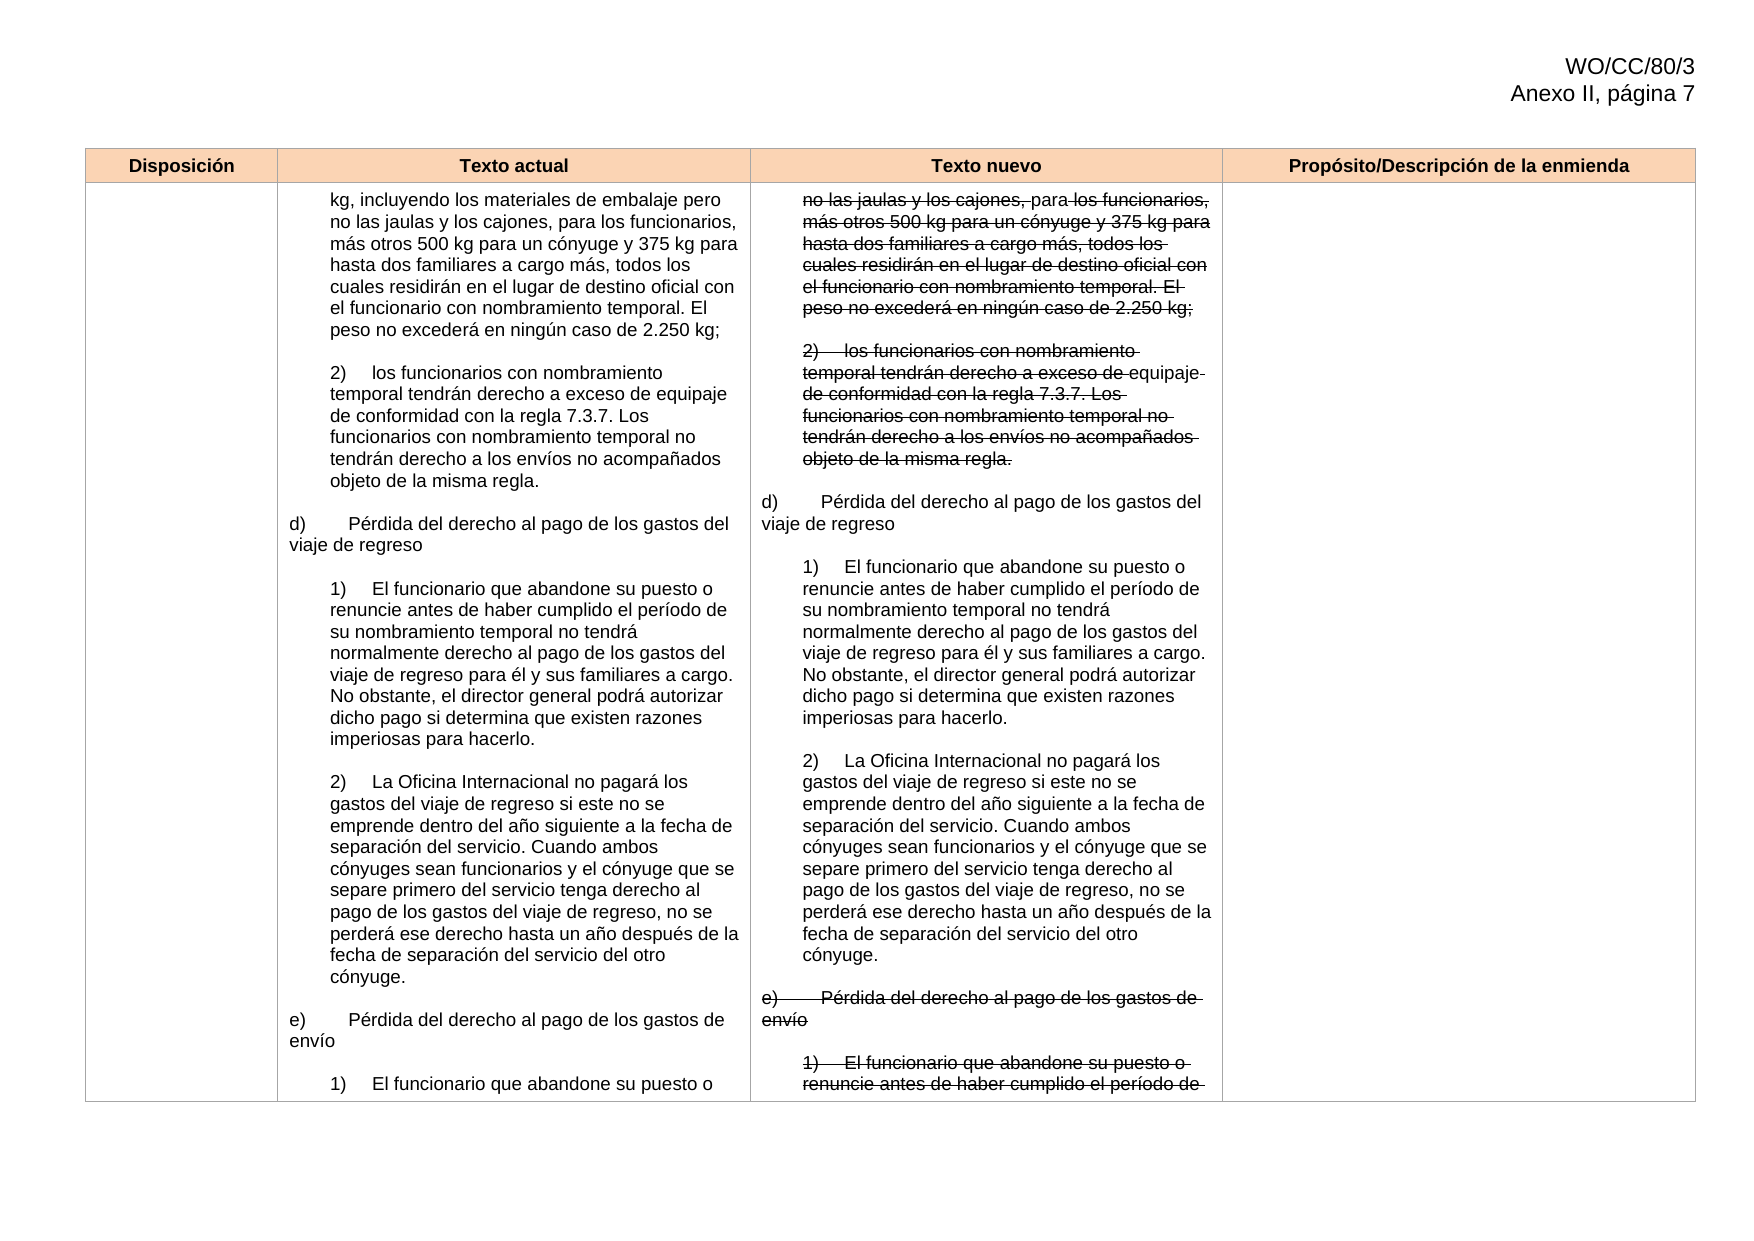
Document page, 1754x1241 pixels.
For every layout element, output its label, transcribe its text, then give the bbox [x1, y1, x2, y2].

table_header Propósito/Descripción de la enmienda [1223, 149, 1695, 182]
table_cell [278, 183, 750, 1101]
table_header Texto nuevo [751, 149, 1222, 182]
table_header Texto actual [278, 149, 750, 182]
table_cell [1223, 183, 1695, 1101]
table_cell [86, 183, 277, 1101]
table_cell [751, 183, 1222, 1101]
table_header Disposición [86, 149, 277, 182]
